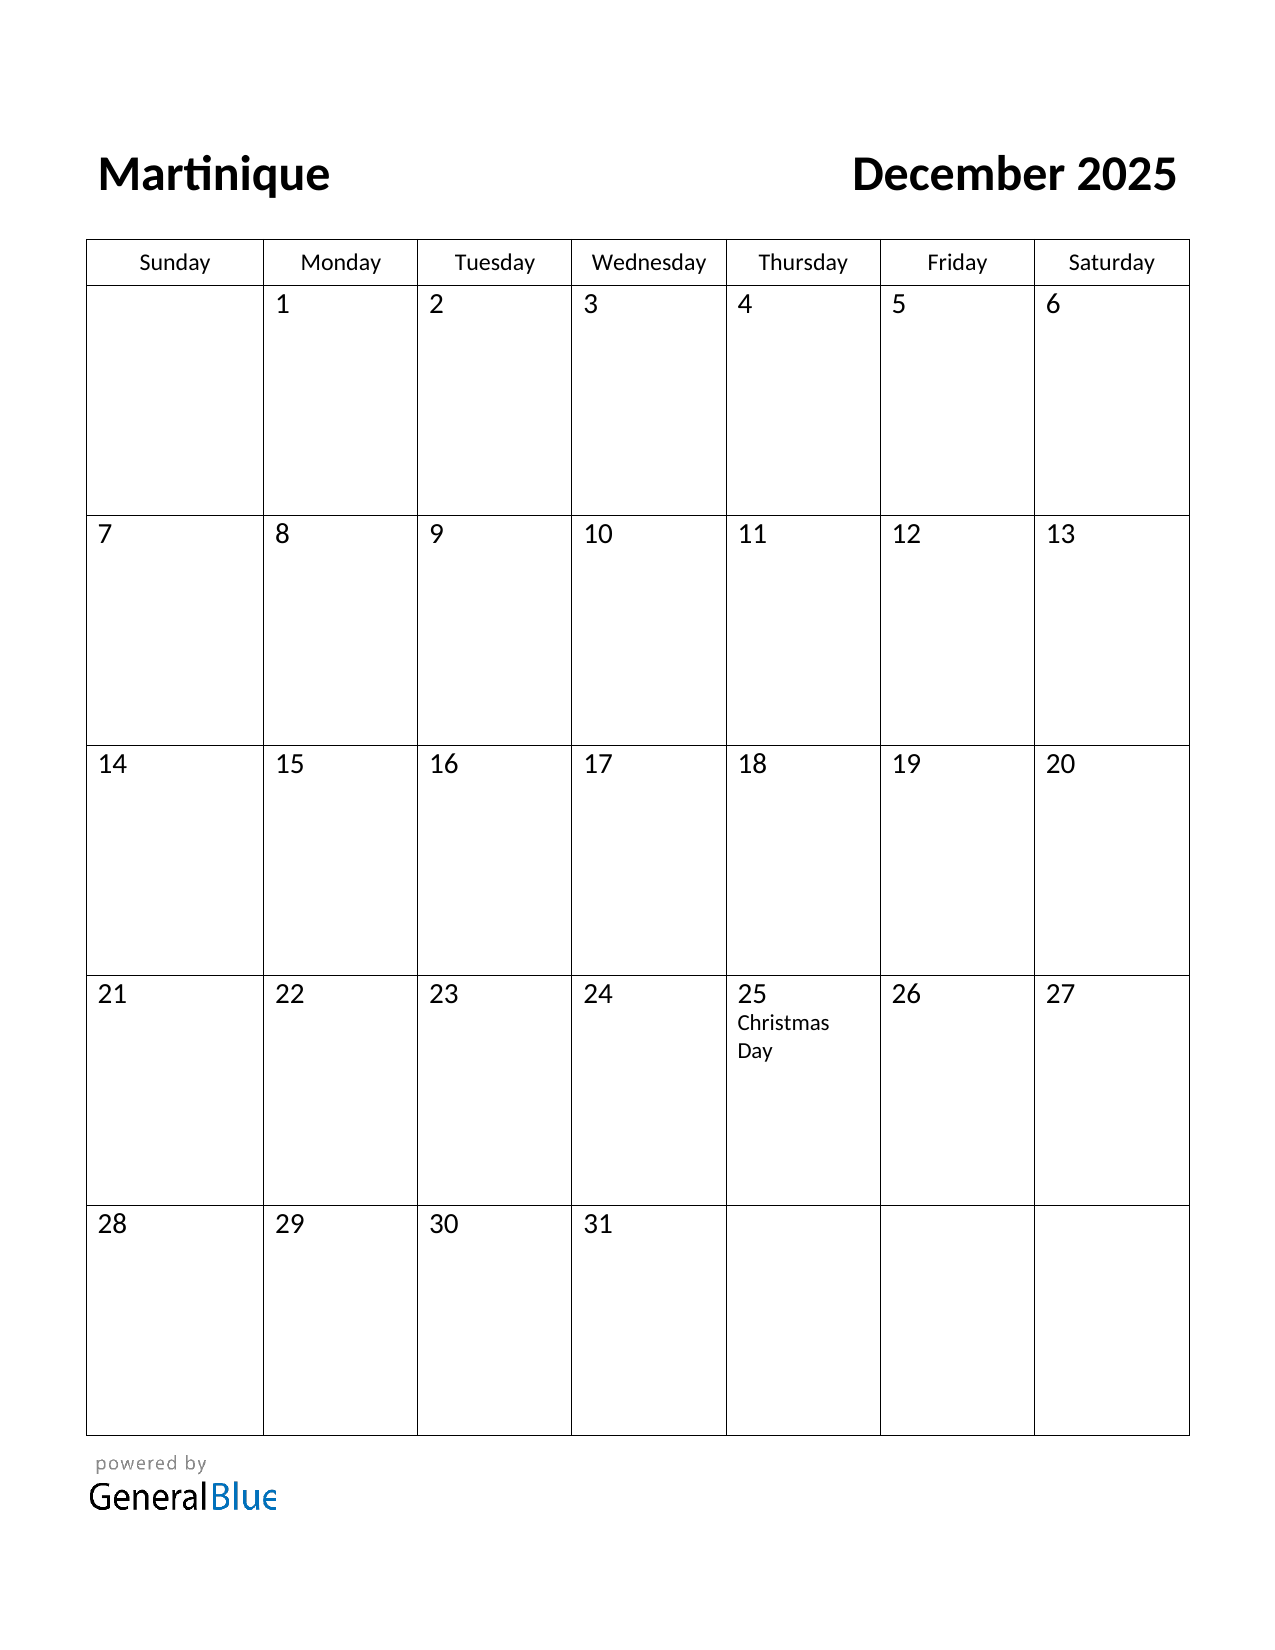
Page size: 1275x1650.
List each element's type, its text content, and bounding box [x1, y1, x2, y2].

table_cell [418, 1238, 571, 1434]
table_cell [1035, 1008, 1189, 1204]
table_cell 16 [418, 746, 571, 778]
table_cell [87, 1008, 263, 1204]
table_cell [881, 778, 1034, 974]
table_cell 15 [264, 746, 417, 778]
table_cell [264, 1238, 417, 1434]
table_cell [1035, 1206, 1189, 1238]
table_cell [86, 1436, 1189, 1534]
table_cell [1035, 778, 1189, 974]
table_cell [881, 1206, 1034, 1238]
table_cell 12 [881, 516, 1034, 548]
table_cell [1035, 318, 1189, 514]
table_cell [264, 1008, 417, 1204]
table_header Martinique [86, 105, 572, 239]
table_cell 22 [264, 976, 417, 1008]
table_cell 3 [572, 286, 726, 318]
table_cell Saturday [1035, 240, 1189, 284]
table_cell [881, 1238, 1034, 1434]
table_cell 28 [87, 1206, 263, 1238]
table_cell 19 [881, 746, 1034, 778]
table_cell 26 [881, 976, 1034, 1008]
table_cell Thursday [727, 240, 880, 284]
table_cell 6 [1035, 286, 1189, 318]
table_cell [727, 778, 880, 974]
table_cell [727, 318, 880, 514]
table_cell [727, 1206, 880, 1238]
table_cell [87, 778, 263, 974]
table_cell 10 [572, 516, 726, 548]
table_cell Christmas Day [727, 1008, 880, 1204]
table_cell 11 [727, 516, 880, 548]
table_cell 24 [572, 976, 726, 1008]
table_cell 7 [87, 516, 263, 548]
table_cell 29 [264, 1206, 417, 1238]
table_cell [572, 1008, 726, 1204]
table_cell [881, 1008, 1034, 1204]
table_header December 2025 [572, 105, 1189, 239]
table_cell Sunday [87, 240, 263, 284]
table_cell [418, 778, 571, 974]
table_cell 30 [418, 1206, 571, 1238]
table_cell [87, 318, 263, 514]
table_cell [418, 1008, 571, 1204]
table_cell [727, 1238, 880, 1434]
table_cell Tuesday [418, 240, 571, 284]
table_cell Wednesday [572, 240, 726, 284]
table_cell [572, 548, 726, 744]
table_cell 14 [87, 746, 263, 778]
table_cell 5 [881, 286, 1034, 318]
table_cell 20 [1035, 746, 1189, 778]
table_cell [418, 548, 571, 744]
table_cell [881, 548, 1034, 744]
table_cell [87, 1238, 263, 1434]
table_cell Monday [264, 240, 417, 284]
table_cell [1035, 548, 1189, 744]
table_cell [87, 286, 263, 318]
table_cell [881, 318, 1034, 514]
table_cell [572, 1238, 726, 1434]
table_cell 25 [727, 976, 880, 1008]
table_cell [264, 318, 417, 514]
table_cell [264, 778, 417, 974]
table_cell 1 [264, 286, 417, 318]
table_cell 8 [264, 516, 417, 548]
table_cell 18 [727, 746, 880, 778]
table_cell [264, 548, 417, 744]
table_cell 27 [1035, 976, 1189, 1008]
table_cell [87, 548, 263, 744]
table_cell [572, 318, 726, 514]
table_cell 21 [87, 976, 263, 1008]
table_cell [418, 318, 571, 514]
table_cell 13 [1035, 516, 1189, 548]
table_cell 23 [418, 976, 571, 1008]
table_cell 17 [572, 746, 726, 778]
table_cell 4 [727, 286, 880, 318]
table_cell [1035, 1238, 1189, 1434]
table_cell [727, 548, 880, 744]
table_cell [572, 778, 726, 974]
table_cell 9 [418, 516, 571, 548]
table_cell 2 [418, 286, 571, 318]
table_cell 31 [572, 1206, 726, 1238]
table_cell Friday [881, 240, 1034, 284]
picture [88, 1452, 276, 1515]
